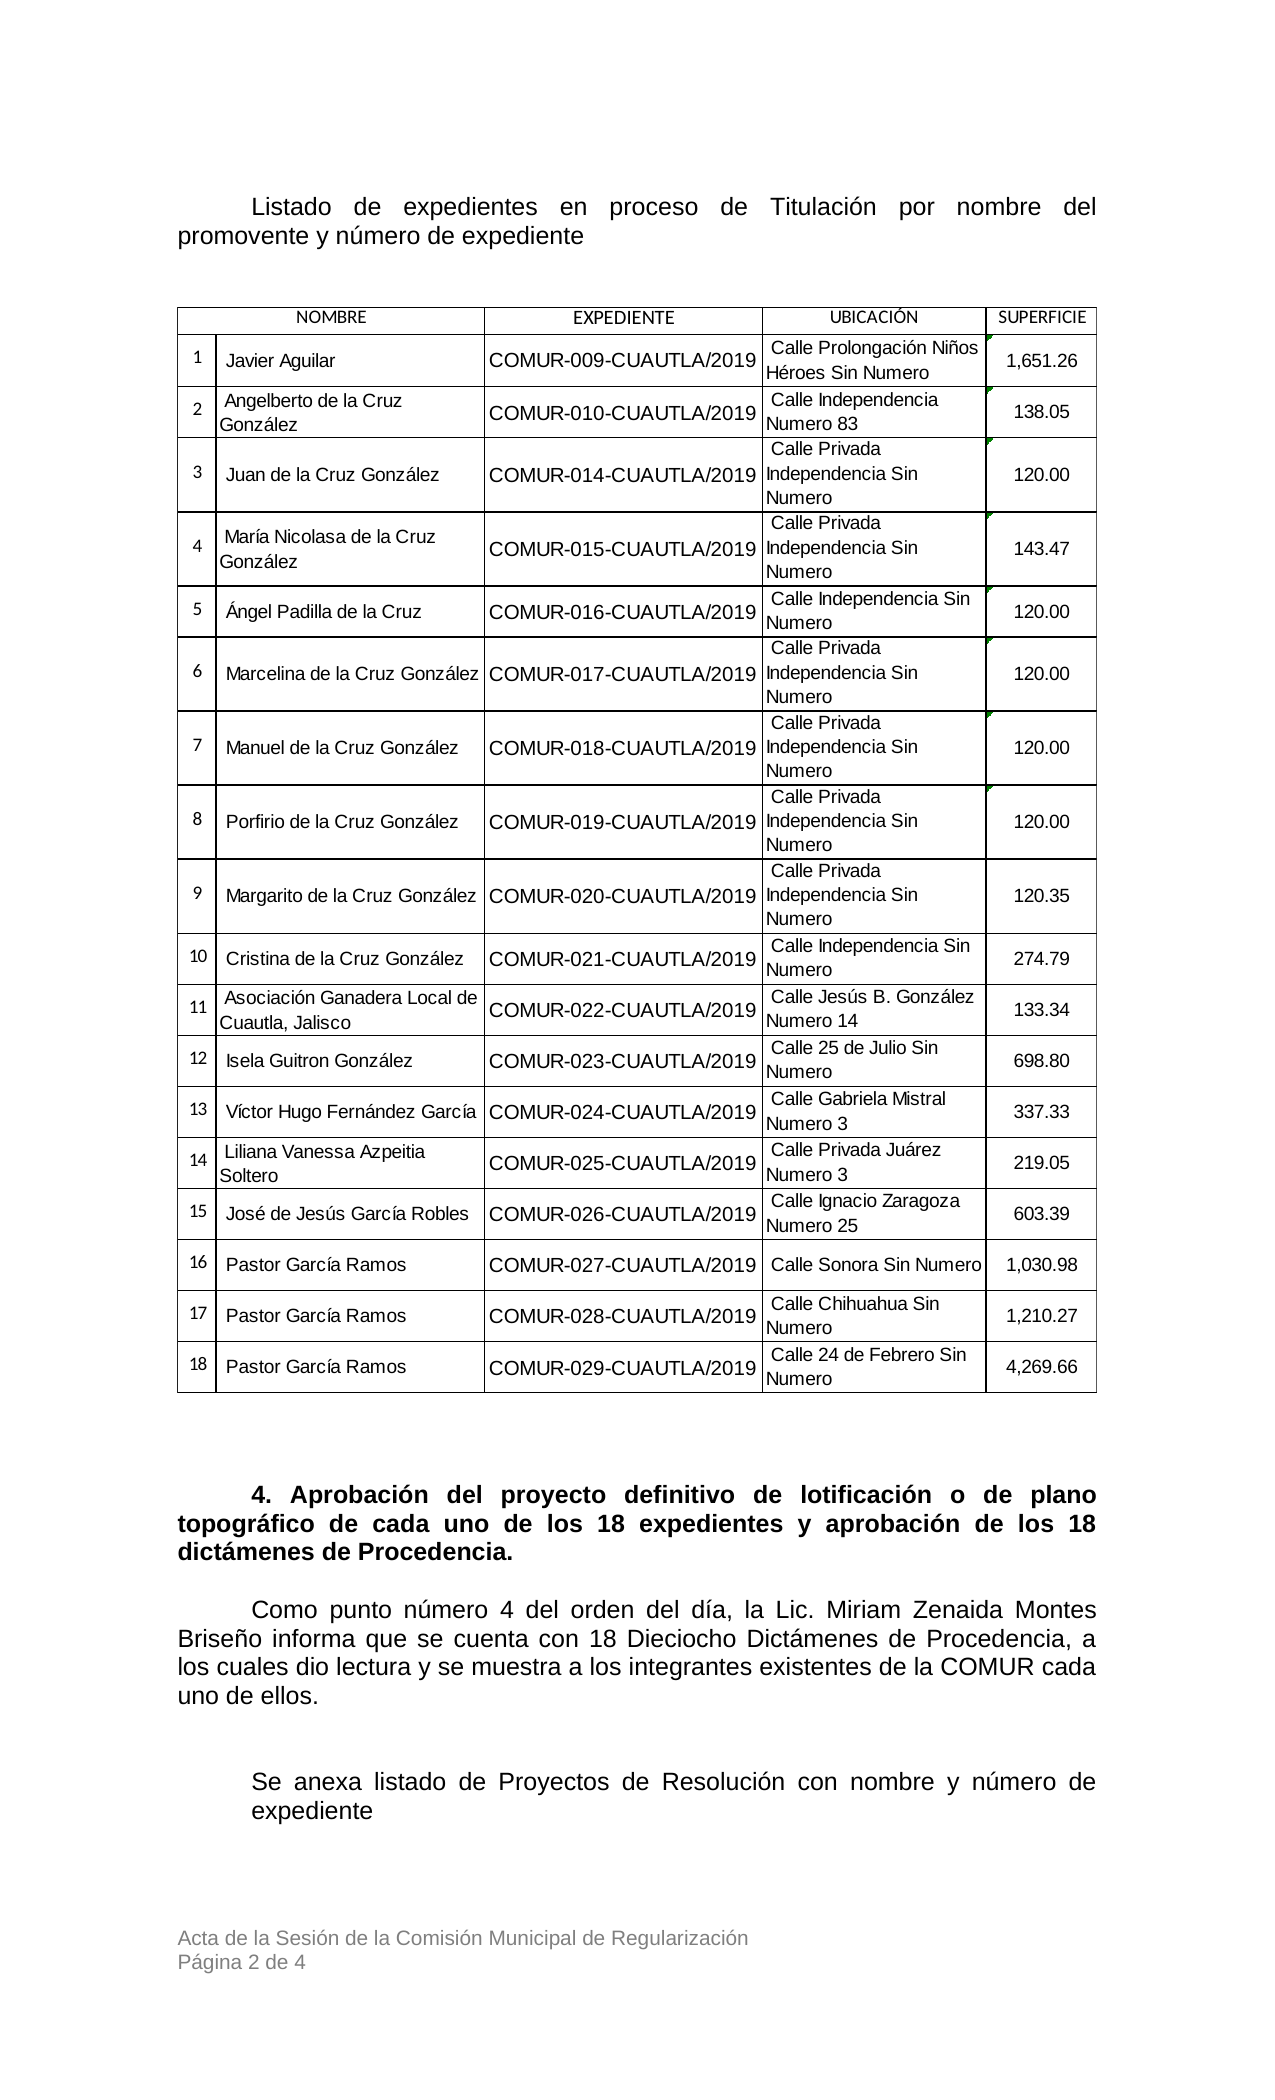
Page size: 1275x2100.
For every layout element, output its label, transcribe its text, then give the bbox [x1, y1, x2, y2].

text 4. Aprobación del proyecto definitivo de lotificación o de plano topográfico de cada uno de los 18 expedientes y aprobación de los 18 dictámenes de Procedencia. [177, 1480, 1098, 1566]
text Como punto número 4 del orden del día, la Lic. Miriam Zenaida Montes Briseño informa que se cuenta con 18 Dieciocho Dictámenes de Procedencia, a los cuales dio lectura y se muestra a los integrantes existentes de la COMUR cada uno de ellos. [177, 1595, 1098, 1710]
text Listado de expedientes en proceso de Titulación por nombre del promovente y número de expediente [177, 192, 1098, 249]
text Se anexa listado de Proyectos de Resolución con nombre y número de expediente [251, 1767, 1098, 1825]
